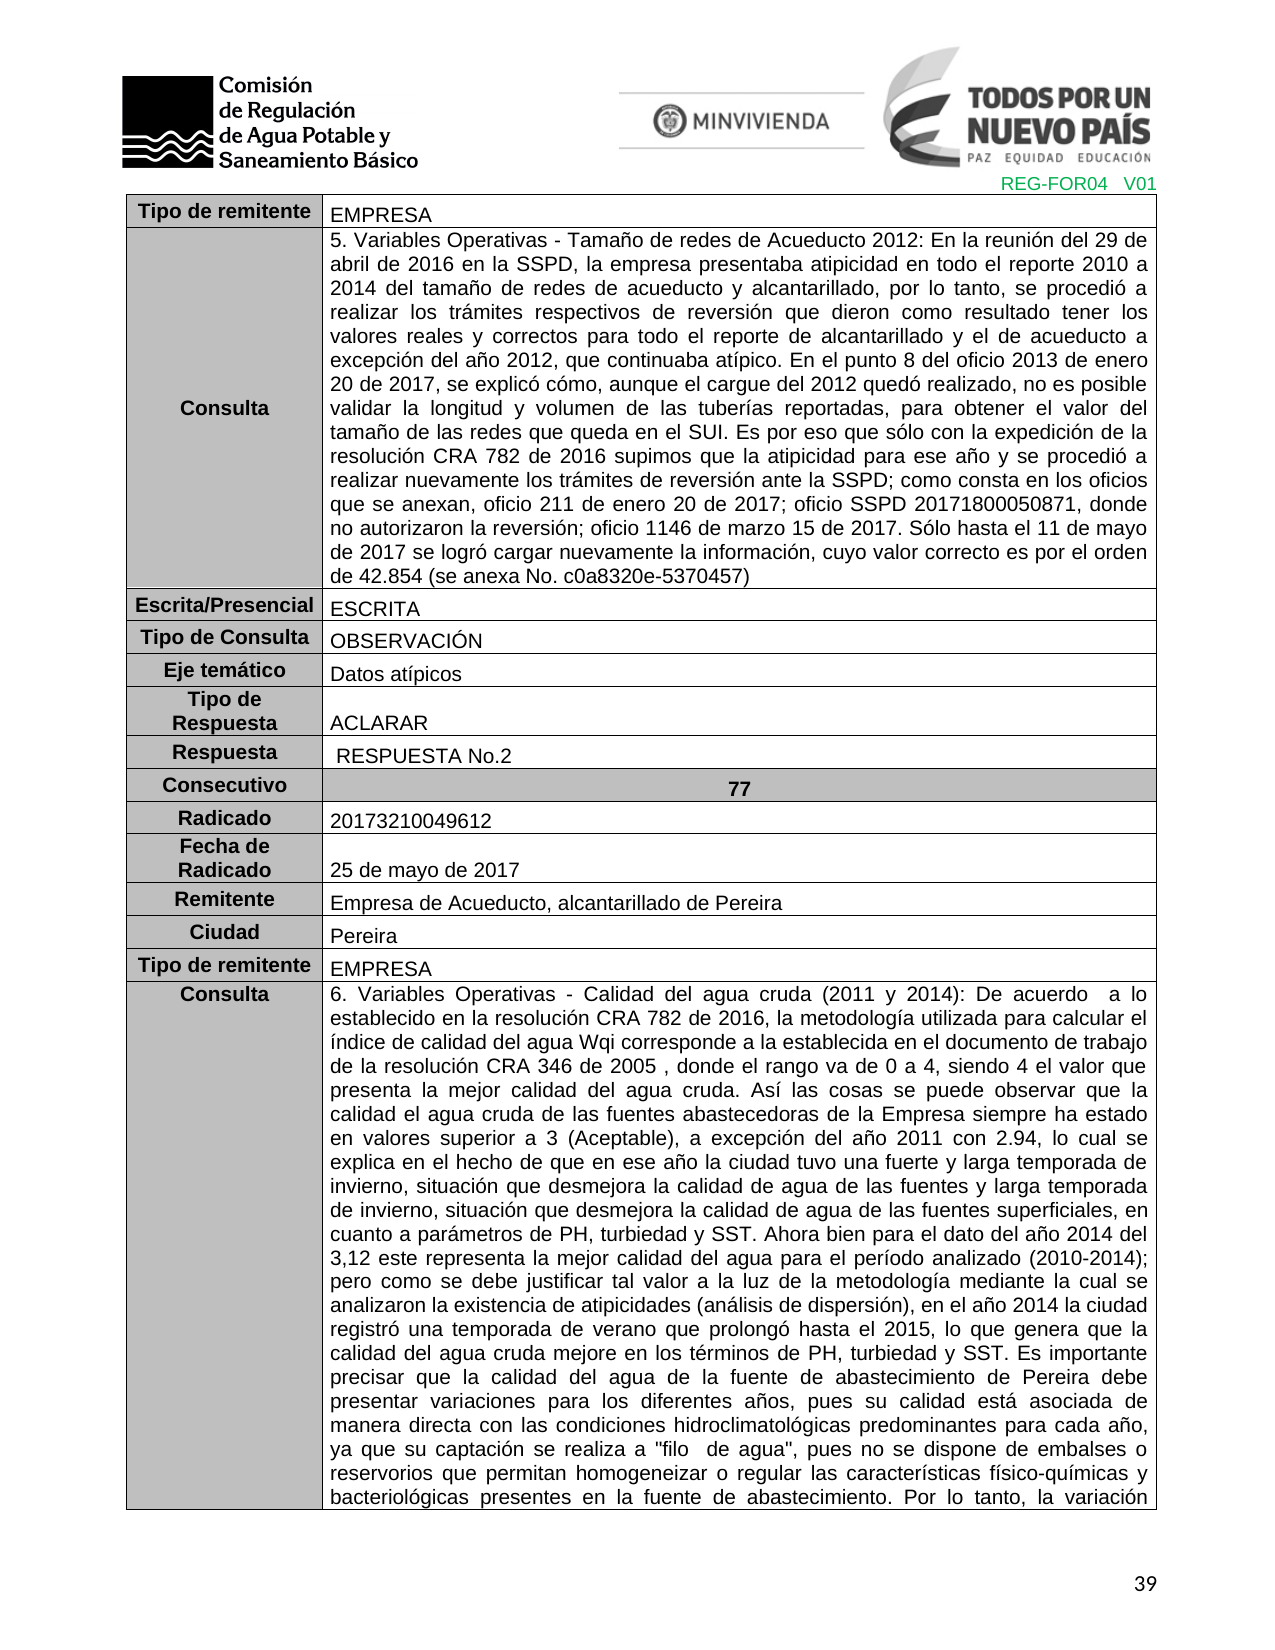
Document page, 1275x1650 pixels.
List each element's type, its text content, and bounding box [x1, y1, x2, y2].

table_cell 25 de mayo de 2017 [323, 834, 1156, 882]
table_cell EMPRESA [323, 195, 1156, 227]
table_cell Tipo de Consulta [127, 621, 322, 653]
table_cell ACLARAR [323, 687, 1156, 735]
picture [1062, 178, 1071, 187]
table_cell Radicado [127, 802, 322, 833]
table_cell 5. Variables Operativas - Tamaño de redes de Acueducto 2012: En la reunión del 29 de abril de 2016 en la SSPD, la empresa presentaba atipicidad en todo el reporte 2010 a 2014 del tamaño de redes de acueducto y alcantarillado, por lo tanto, se procedió a realizar los trámites respectivos de reversión que dieron como resultado tener los valores reales y correctos para todo el reporte de alcantarillado y el de acueducto a excepción del año 2012, que continuaba atípico. En el punto 8 del oficio 2013 de enero 20 de 2017, se explicó cómo, aunque el cargue del 2012 quedó realizado, no es posible validar la longitud y volumen de las tuberías reportadas, para obtener el valor del tamaño de las redes que queda en el SUI. Es por eso que sólo con la expedición de la resolución CRA 782 de 2016 supimos que la atipicidad para ese año y se procedió a realizar nuevamente los trámites de reversión ante la SSPD; como consta en los oficios que se anexan, oficio 211 de enero 20 de 2017; oficio SSPD 20171800050871, donde no autorizaron la reversión; oficio 1146 de marzo 15 de 2017. Sólo hasta el 11 de mayo de 2017 se logró cargar nuevamente la información, cuyo valor correcto es por el orden de 42.854 (se anexa No. c0a8320e-5370457) [323, 228, 1156, 587]
table_cell Tipo de remitente [127, 949, 322, 981]
table_cell Tipo de Respuesta [127, 687, 322, 735]
table_cell 77 [323, 769, 1156, 801]
table_cell EMPRESA [323, 949, 1156, 981]
picture [1089, 178, 1095, 187]
table_cell Escrita/Presencial [127, 589, 322, 620]
table_cell Empresa de Acueducto, alcantarillado de Pereira [323, 883, 1156, 915]
table_cell Consulta [127, 228, 322, 587]
picture [618, 35, 1150, 187]
table_cell RESPUESTA No.2 [323, 736, 1156, 768]
table_cell Respuesta [127, 736, 322, 768]
table_cell Consecutivo [127, 769, 322, 801]
table_cell Pereira [323, 916, 1156, 948]
picture [1138, 178, 1144, 187]
table_cell 20173210049612 [323, 802, 1156, 833]
table_cell Consulta [127, 982, 322, 1509]
table_cell ESCRITA [323, 589, 1156, 620]
table_cell Fecha de Radicado [127, 834, 322, 882]
table_cell Datos atípicos [323, 654, 1156, 686]
table_cell Tipo de remitente [127, 195, 322, 227]
picture [122, 76, 418, 168]
table_cell Remitente [127, 883, 322, 915]
table_cell OBSERVACIÓN [323, 621, 1156, 653]
table_cell Eje temático [127, 654, 322, 686]
table_cell Ciudad [127, 916, 322, 948]
